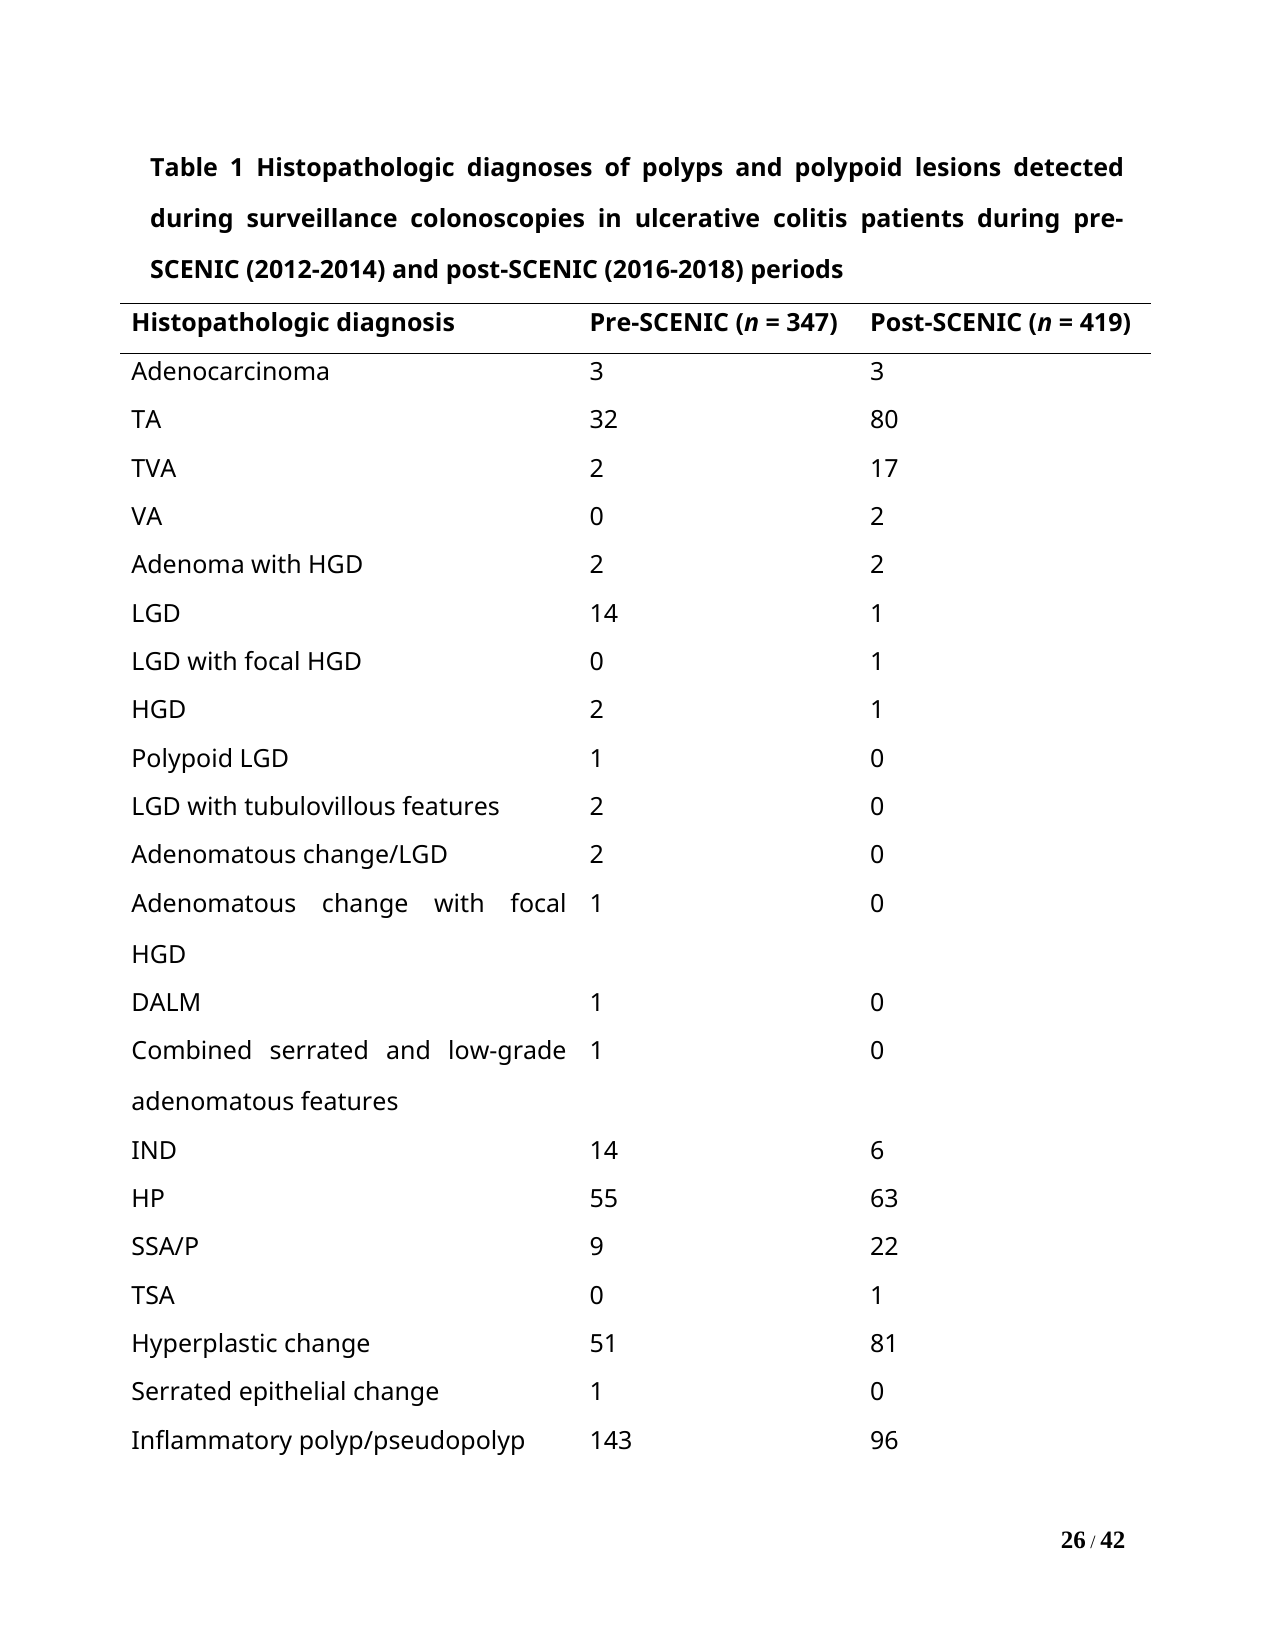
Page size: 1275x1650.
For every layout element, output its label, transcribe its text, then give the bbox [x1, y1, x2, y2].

table_cell LGD with tubulovillous features [120, 789, 578, 837]
table_cell SSA/P [120, 1229, 578, 1277]
table_cell 1 [578, 1374, 859, 1422]
table_cell 1 [578, 740, 859, 788]
table_cell 55 [578, 1181, 859, 1229]
table_cell 1 [578, 985, 859, 1033]
table_cell 51 [578, 1326, 859, 1374]
table_header Post-SCENIC (n = 419) [859, 304, 1151, 352]
table_cell 6 [859, 1132, 1151, 1181]
table_cell 2 [578, 837, 859, 885]
table_cell 1 [859, 1277, 1151, 1326]
table_cell 0 [859, 789, 1151, 837]
table_cell TSA [120, 1277, 578, 1326]
table_cell VA [120, 499, 578, 547]
table_cell 3 [859, 354, 1151, 402]
table_cell 2 [859, 499, 1151, 547]
table_cell Polypoid LGD [120, 740, 578, 788]
table_cell 96 [859, 1422, 1151, 1471]
table_cell 17 [859, 450, 1151, 498]
table_cell 2 [578, 692, 859, 740]
table_cell 1 [578, 885, 859, 984]
table_cell 0 [859, 1033, 1151, 1132]
table_cell Adenomatous change/LGD [120, 837, 578, 885]
table_cell 0 [859, 740, 1151, 788]
table_cell 0 [859, 1374, 1151, 1422]
table_cell Adenomatous change with focal HGD [120, 885, 578, 984]
table_cell 63 [859, 1181, 1151, 1229]
table_cell 1 [859, 595, 1151, 643]
table_cell 81 [859, 1326, 1151, 1374]
table_cell 2 [859, 547, 1151, 595]
table_cell 0 [859, 837, 1151, 885]
table_cell LGD with focal HGD [120, 644, 578, 692]
table_header Pre-SCENIC (n = 347) [578, 304, 859, 352]
table_cell 14 [578, 1132, 859, 1181]
table_cell Serrated epithelial change [120, 1374, 578, 1422]
table_cell 0 [578, 644, 859, 692]
table_cell IND [120, 1132, 578, 1181]
table_cell 2 [578, 789, 859, 837]
table_cell 9 [578, 1229, 859, 1277]
table_cell TA [120, 402, 578, 450]
table_cell 0 [578, 499, 859, 547]
table_cell 1 [859, 692, 1151, 740]
table_cell Adenocarcinoma [120, 354, 578, 402]
table_cell HGD [120, 692, 578, 740]
table_cell 0 [578, 1277, 859, 1326]
table_cell 3 [578, 354, 859, 402]
table_cell Inflammatory polyp/pseudopolyp [120, 1422, 578, 1471]
table_cell Combined serrated and low-grade adenomatous features [120, 1033, 578, 1132]
table_cell 1 [578, 1033, 859, 1132]
table_cell Hyperplastic change [120, 1326, 578, 1374]
table_cell 2 [578, 450, 859, 498]
table_cell 14 [578, 595, 859, 643]
text Table 1 Histopathologic diagnoses of polyps and polypoid lesions detected during surveillance colonoscopies in ulcerative colitis patients during pre-SCENIC (2012-2014) and post-SCENIC (2016-2018) periods [150, 150, 1125, 286]
table_cell Adenoma with HGD [120, 547, 578, 595]
table_cell DALM [120, 985, 578, 1033]
table_cell HP [120, 1181, 578, 1229]
table_cell TVA [120, 450, 578, 498]
table_cell 22 [859, 1229, 1151, 1277]
table_cell LGD [120, 595, 578, 643]
table_cell 143 [578, 1422, 859, 1471]
table_cell 2 [578, 547, 859, 595]
table_cell 0 [859, 885, 1151, 984]
table_cell 0 [859, 985, 1151, 1033]
table_cell 1 [859, 644, 1151, 692]
table_cell 80 [859, 402, 1151, 450]
table_header Histopathologic diagnosis [120, 304, 578, 352]
table_cell 32 [578, 402, 859, 450]
